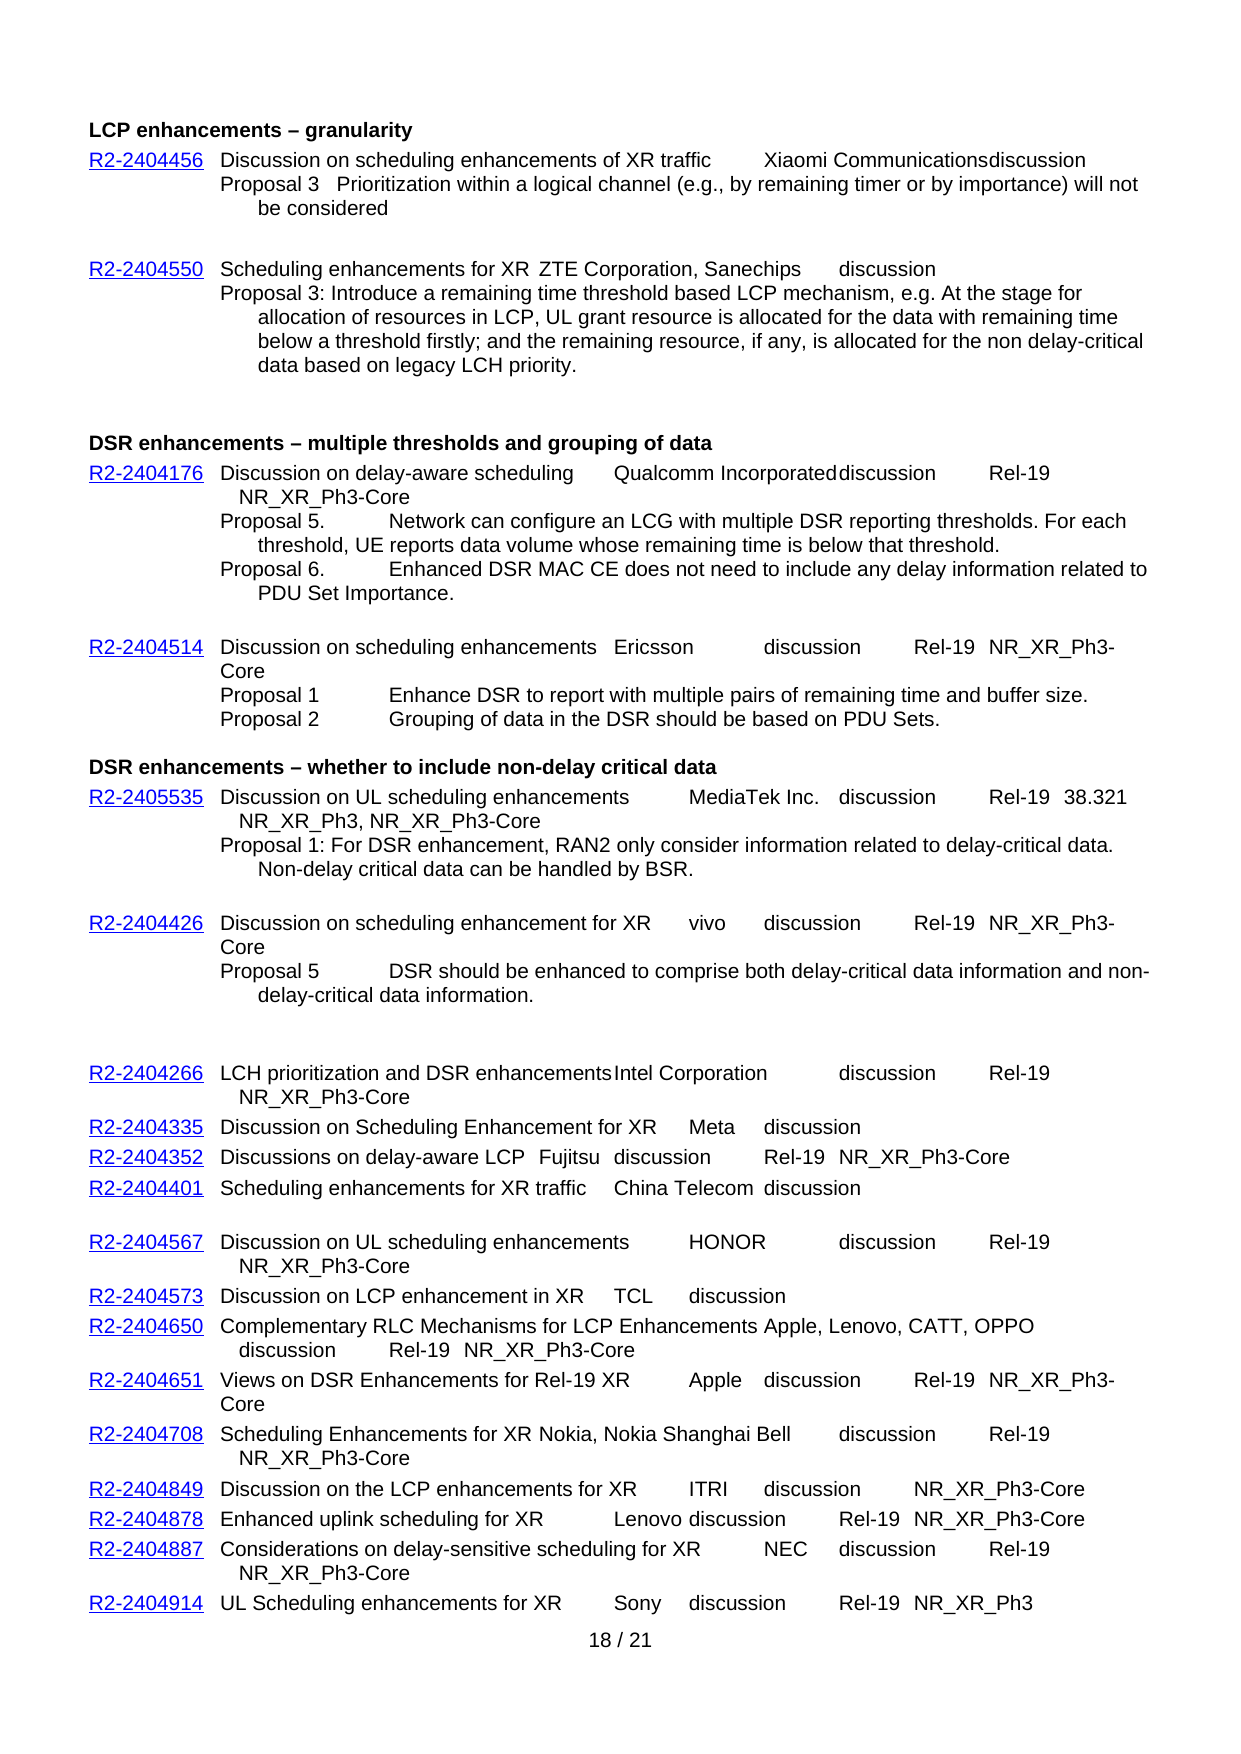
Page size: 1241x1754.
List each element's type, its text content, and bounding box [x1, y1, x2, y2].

title R2-2405535 Discussion on UL scheduling enhancements MediaTek Inc. discussion Rel-19 38.321 NR_XR_Ph3, NR_XR_Ph3-Core [89, 785, 1152, 833]
text Proposal 1 Enhance DSR to report with multiple pairs of remaining time and buffer size. [220, 683, 1152, 707]
title R2-2404335 Discussion on Scheduling Enhancement for XR Meta discussion [89, 1115, 1152, 1139]
text LCP enhancements – granularity [89, 118, 1152, 142]
text Proposal 1: For DSR enhancement, RAN2 only consider information related to delay-critical data. Non-delay critical data can be handled by BSR. [220, 833, 1152, 881]
text Proposal 5. Network can configure an LCG with multiple DSR reporting thresholds. For each threshold, UE reports data volume whose remaining time is below that threshold. [220, 509, 1152, 557]
text DSR enhancements – multiple thresholds and grouping of data [89, 431, 1152, 454]
title R2-2404550 Scheduling enhancements for XR ZTE Corporation, Sanechips discussion [89, 257, 1152, 281]
text DSR enhancements – whether to include non-delay critical data [89, 754, 1152, 778]
text Proposal 3: Introduce a remaining time threshold based LCP mechanism, e.g. At the stage for allocation of resources in LCP, UL grant resource is allocated for the data with remaining time below a threshold firstly; and the remaining resource, if any, is allocated for the non delay-critical data based on legacy LCH priority. [220, 281, 1152, 376]
title R2-2404401 Scheduling enhancements for XR traffic China Telecom discussion [89, 1175, 1152, 1199]
title R2-2404651 Views on DSR Enhancements for Rel-19 XR Apple discussion Rel-19 NR_XR_Ph3-Core [89, 1368, 1152, 1416]
title R2-2404650 Complementary RLC Mechanisms for LCP Enhancements Apple, Lenovo, CATT, OPPO discussion Rel-19 NR_XR_Ph3-Core [89, 1314, 1152, 1362]
text Proposal 6. Enhanced DSR MAC CE does not need to include any delay information related to PDU Set Importance. [220, 557, 1152, 604]
title R2-2404567 Discussion on UL scheduling enhancements HONOR discussion Rel-19 NR_XR_Ph3-Core [89, 1229, 1152, 1277]
text Proposal 5 DSR should be enhanced to comprise both delay-critical data information and non-delay-critical data information. [220, 959, 1152, 1007]
title R2-2404456 Discussion on scheduling enhancements of XR traffic Xiaomi Communications discussion [89, 148, 1152, 172]
text Proposal 2 Grouping of data in the DSR should be based on PDU Sets. [220, 707, 1152, 731]
title R2-2404266 LCH prioritization and DSR enhancements Intel Corporation discussion Rel-19 NR_XR_Ph3-Core [89, 1061, 1152, 1109]
title R2-2404914 UL Scheduling enhancements for XR Sony discussion Rel-19 NR_XR_Ph3 [89, 1591, 1152, 1615]
title R2-2404352 Discussions on delay-aware LCP Fujitsu discussion Rel-19 NR_XR_Ph3-Core [89, 1145, 1152, 1169]
title R2-2404573 Discussion on LCP enhancement in XR TCL discussion [89, 1284, 1152, 1308]
title R2-2404514 Discussion on scheduling enhancements Ericsson discussion Rel-19 NR_XR_Ph3-Core [89, 635, 1152, 683]
title R2-2404887 Considerations on delay-sensitive scheduling for XR NEC discussion Rel-19 NR_XR_Ph3-Core [89, 1537, 1152, 1585]
title R2-2404176 Discussion on delay-aware scheduling Qualcomm Incorporated discussion Rel-19 NR_XR_Ph3-Core [89, 461, 1152, 509]
title R2-2404708 Scheduling Enhancements for XR Nokia, Nokia Shanghai Bell discussion Rel-19 NR_XR_Ph3-Core [89, 1422, 1152, 1470]
title R2-2404878 Enhanced uplink scheduling for XR Lenovo discussion Rel-19 NR_XR_Ph3-Core [89, 1507, 1152, 1531]
title R2-2404426 Discussion on scheduling enhancement for XR vivo discussion Rel-19 NR_XR_Ph3-Core [89, 911, 1152, 959]
text Proposal 3 Prioritization within a logical channel (e.g., by remaining timer or by importance) will not be considered [220, 172, 1152, 220]
title R2-2404849 Discussion on the LCP enhancements for XR ITRI discussion NR_XR_Ph3-Core [89, 1476, 1152, 1500]
